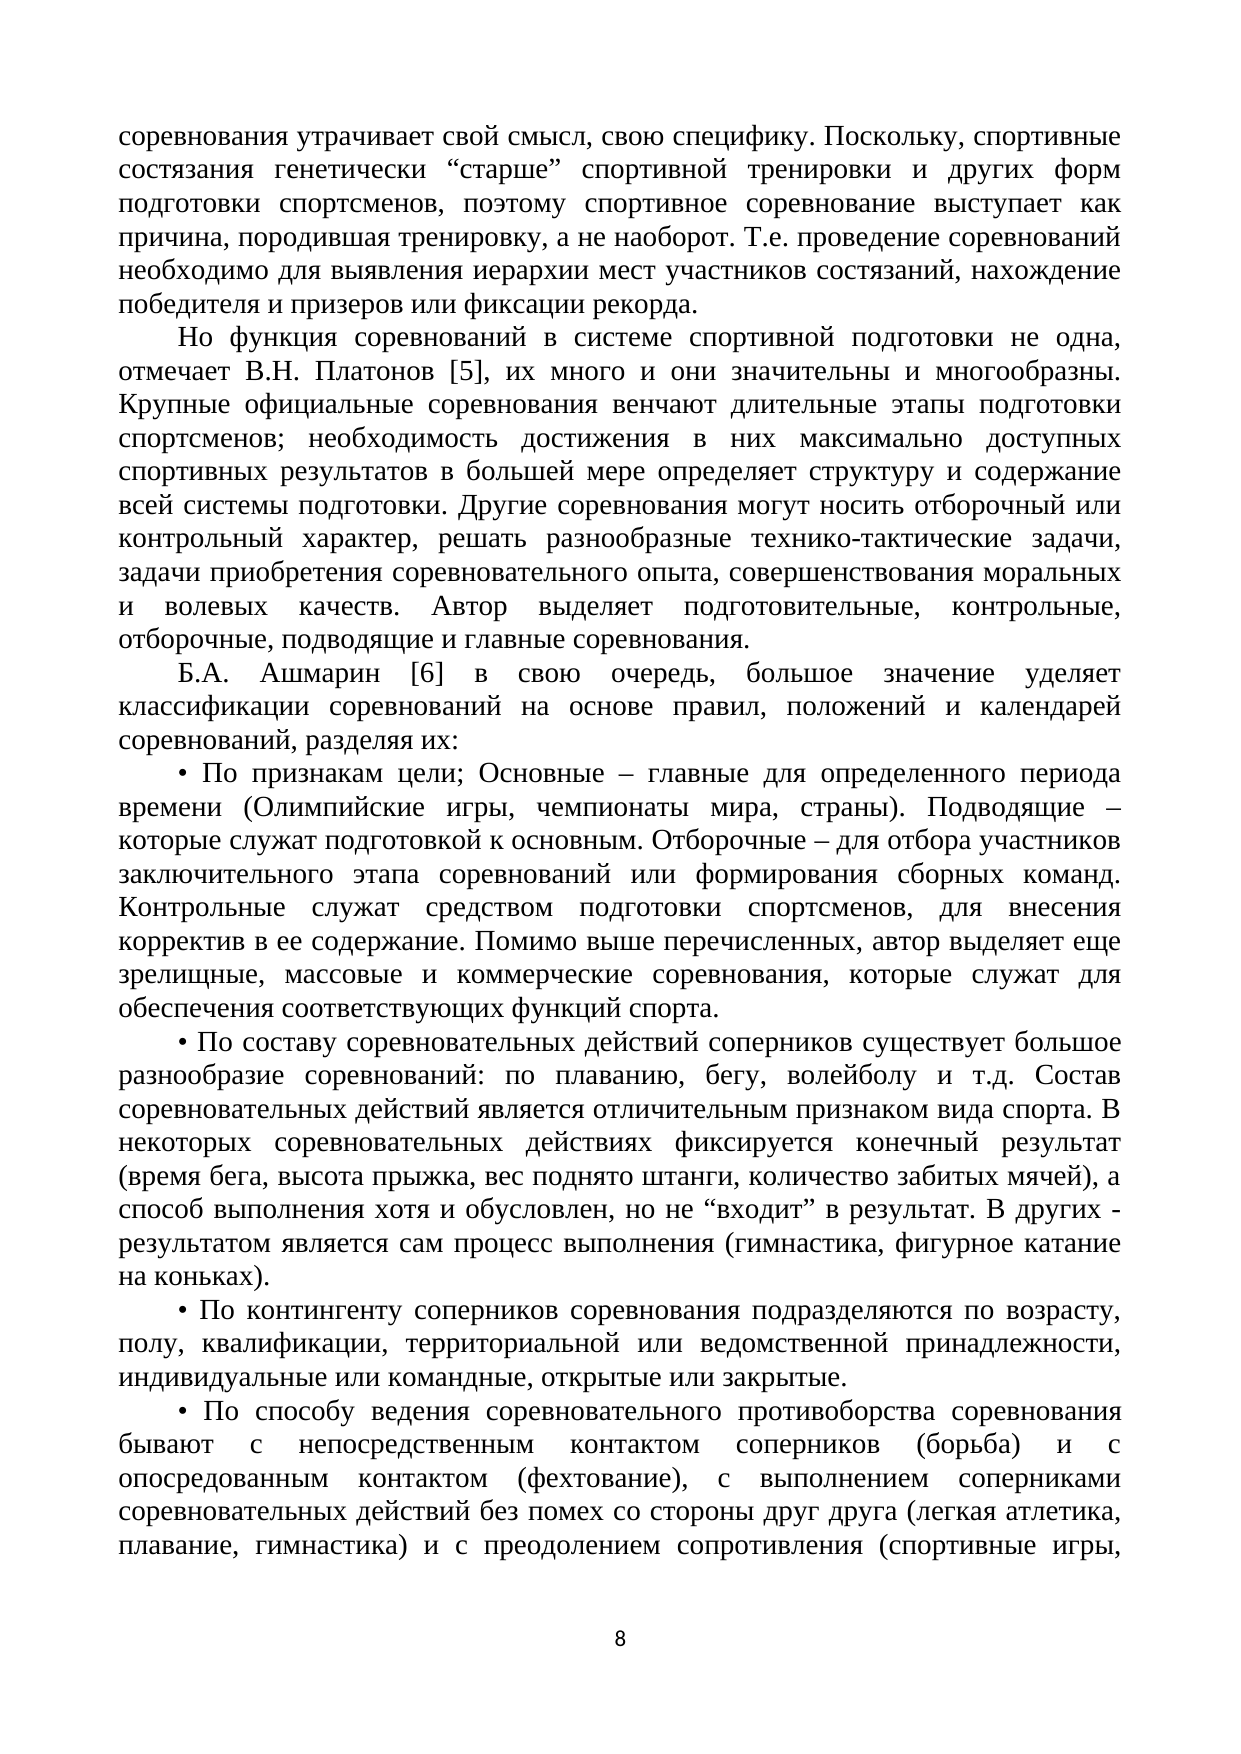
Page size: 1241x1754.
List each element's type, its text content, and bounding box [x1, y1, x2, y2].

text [118, 1393, 1122, 1560]
text • По составу соревновательных действий соперников существует большое разнообразие соревнований: по плаванию, бегу, волейболу и т.д. Состав соревновательных действий является отличительным признаком вида спорта. В некоторых соревновательных действиях фиксируется конечный результат (время бега, высота прыжка, вес поднято штанги, количество забитых мячей), а способ выполнения хотя и обусловлен, но не “входит” в результат. В других - результатом является сам процесс выполнения (гимнастика, фигурное катание на коньках). [118, 1024, 1122, 1292]
text Б.А. Ашмарин [6] в свою очередь, большое значение уделяет классификации соревнований на основе правил, положений и календарей соревнований, разделяя их: [118, 655, 1122, 755]
text • По признакам цели; Основные – главные для определенного периода времени (Олимпийские игры, чемпионаты мира, страны). Подводящие – которые служат подготовкой к основным. Отборочные – для отбора участников заключительного этапа соревнований или формирования сборных команд. Контрольные служат средством подготовки спортсменов, для внесения корректив в ее содержание. Помимо выше перечисленных, автор выделяет еще зрелищные, массовые и коммерческие соревнования, которые служат для обеспечения соответствующих функций спорта. [118, 755, 1122, 1024]
text • По контингенту соперников соревнования подразделяются по возрасту, полу, квалификации, территориальной или ведомственной принадлежности, индивидуальные или командные, открытые или закрытые. [118, 1292, 1122, 1393]
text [118, 118, 1122, 319]
text Но функция соревнований в системе спортивной подготовки не одна, отмечает В.Н. Платонов [5], их много и они значительны и многообразны. Крупные официальные соревнования венчают длительные этапы подготовки спортсменов; необходимость достижения в них максимально доступных спортивных результатов в большей мере определяет структуру и содержание всей системы подготовки. Другие соревнования могут носить отборочный или контрольный характер, решать разнообразные технико-тактические задачи, задачи приобретения соревновательного опыта, совершенствования моральных и волевых качеств. Автор выделяет подготовительные, контрольные, отборочные, подводящие и главные соревнования. [118, 319, 1122, 655]
